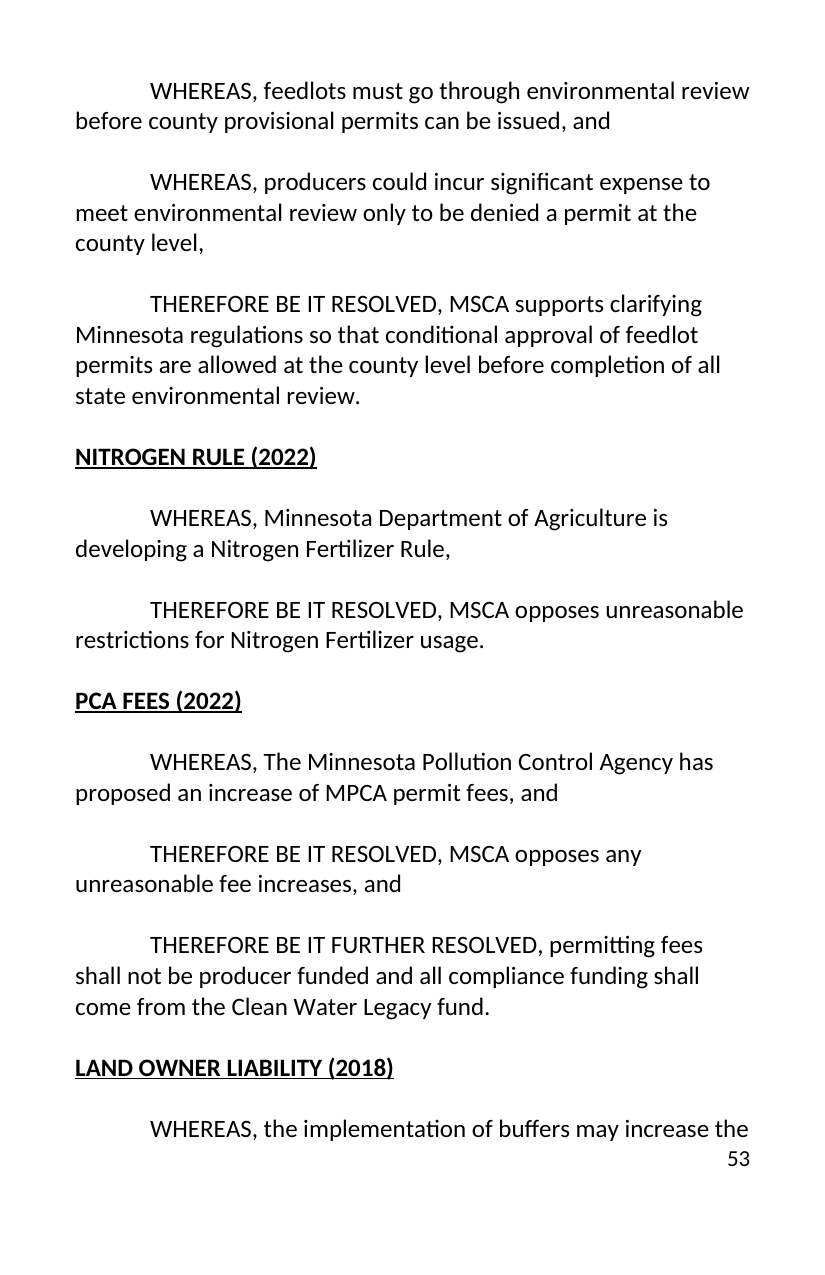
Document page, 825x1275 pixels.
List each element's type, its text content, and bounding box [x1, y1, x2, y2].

text THEREFORE BE IT RESOLVED, MSCA opposes any unreasonable fee increases, and [75, 838, 750, 899]
text THEREFORE BE IT RESOLVED, MSCA opposes unreasonable restrictions for Nitrogen Fertilizer usage. [75, 594, 750, 655]
text THEREFORE BE IT RESOLVED, MSCA supports clarifying Minnesota regulations so that conditional approval of feedlot permits are allowed at the county level before completion of all state environmental review. [75, 289, 750, 411]
subtitle NITROGEN RULE (2022) [75, 441, 750, 472]
text THEREFORE BE IT FURTHER RESOLVED, permitting fees shall not be producer funded and all compliance funding shall come from the Clean Water Legacy fund. [75, 929, 750, 1021]
text WHEREAS, feedlots must go through environmental review before county provisional permits can be issued, and [75, 75, 750, 136]
text WHEREAS, The Minnesota Pollution Control Agency has proposed an increase of MPCA permit fees, and [75, 746, 750, 807]
text WHEREAS, producers could incur significant expense to meet environmental review only to be denied a permit at the county level, [75, 167, 750, 258]
text WHEREAS, Minnesota Department of Agriculture is developing a Nitrogen Fertilizer Rule, [75, 502, 750, 563]
subtitle PCA FEES (2022) [75, 685, 750, 716]
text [75, 1113, 750, 1143]
subtitle LAND OWNER LIABILITY (2018) [75, 1052, 750, 1082]
